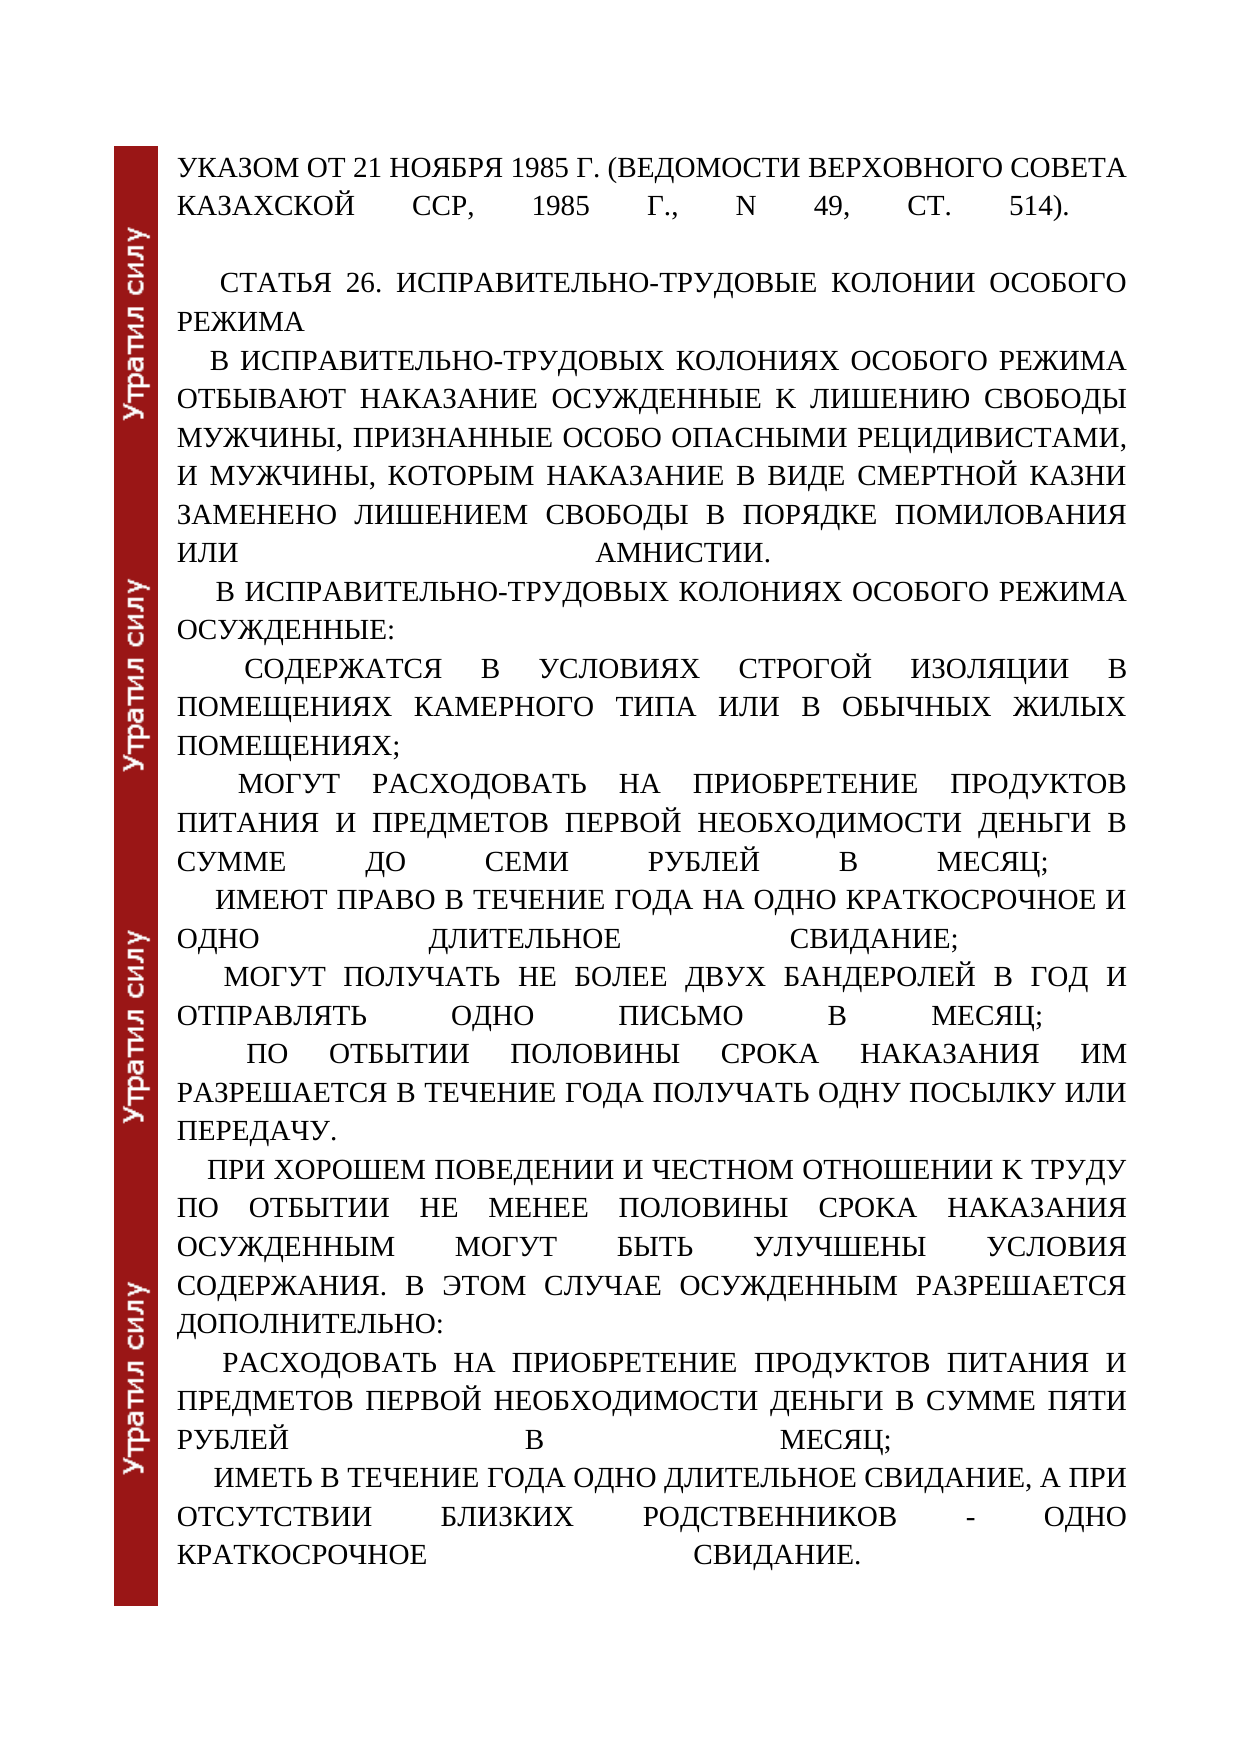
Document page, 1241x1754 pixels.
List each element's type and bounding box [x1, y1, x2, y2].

picture [114, 146, 158, 150]
picture [114, 1571, 158, 1606]
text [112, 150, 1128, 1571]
